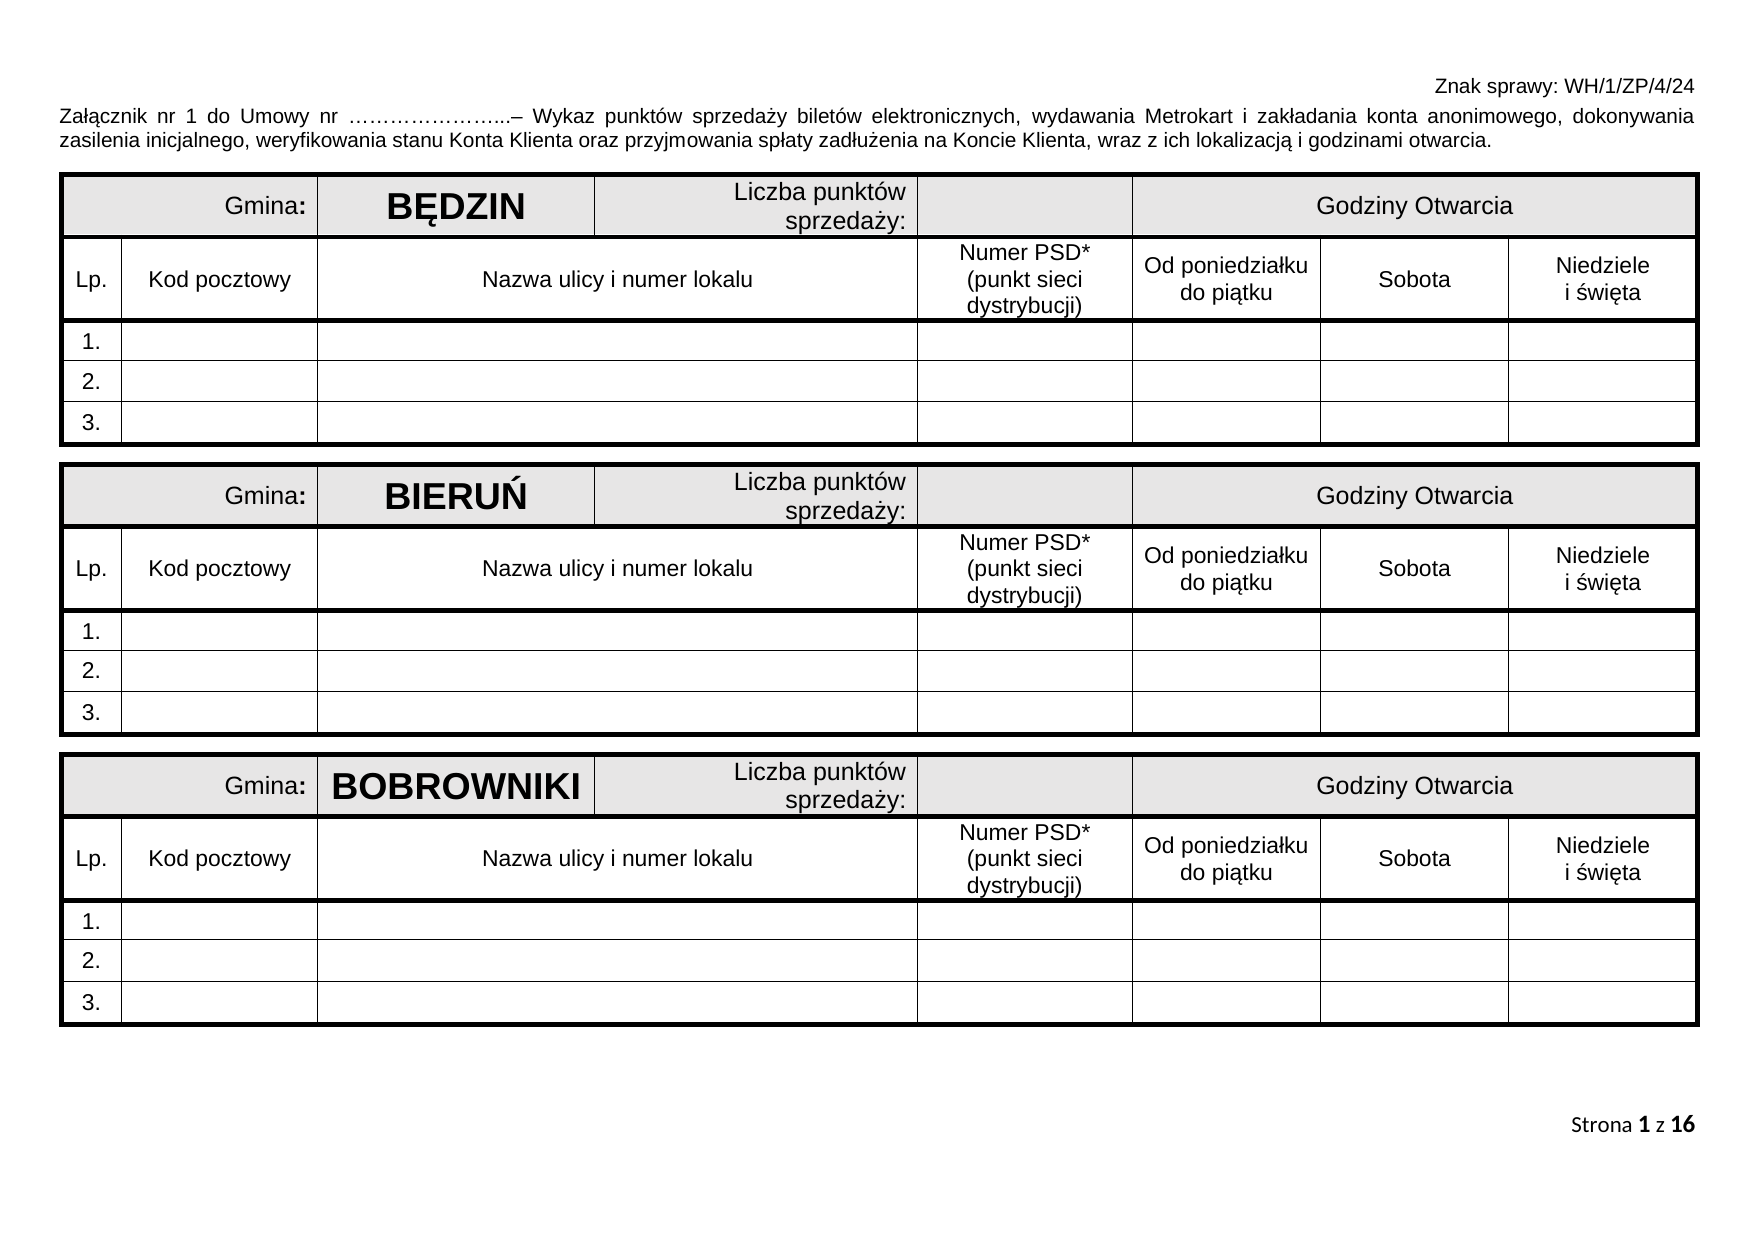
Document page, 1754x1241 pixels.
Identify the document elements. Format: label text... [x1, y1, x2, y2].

table_cell [318, 940, 917, 981]
table_header Gmina: [64, 757, 317, 814]
table_cell [1509, 692, 1695, 732]
table_cell [1509, 402, 1695, 442]
table_cell [122, 323, 317, 359]
table_cell [122, 361, 317, 401]
table_header Gmina: [64, 177, 317, 234]
table_header BIERUŃ [318, 467, 594, 524]
table_cell [1133, 982, 1320, 1022]
table_cell [1321, 402, 1508, 442]
table_cell [918, 402, 1132, 442]
table_cell [918, 651, 1132, 691]
table_cell [1321, 613, 1508, 649]
table_cell Lp. [64, 529, 121, 608]
table_cell [318, 402, 917, 442]
table_cell [318, 651, 917, 691]
table_cell 1. [64, 323, 121, 359]
table_cell 2. [64, 361, 121, 401]
table_cell [1321, 982, 1508, 1022]
table_cell [318, 903, 917, 939]
table_cell [122, 651, 317, 691]
table_cell Sobota [1321, 819, 1508, 898]
table_cell 1. [64, 903, 121, 939]
table_cell Nazwa ulicy i numer lokalu [318, 239, 917, 318]
table_cell [1133, 692, 1320, 732]
table_cell [918, 903, 1132, 939]
table_cell Od poniedziałku do piątku [1133, 239, 1320, 318]
table_cell 2. [64, 651, 121, 691]
table_cell Kod pocztowy [122, 239, 317, 318]
table_cell [122, 402, 317, 442]
table_cell [1133, 651, 1320, 691]
table_cell 2. [64, 940, 121, 981]
table_header Gmina: [64, 467, 317, 524]
table_header [918, 177, 1132, 234]
table_cell [318, 613, 917, 649]
table_cell Od poniedziałku do piątku [1133, 819, 1320, 898]
table_cell [1509, 982, 1695, 1022]
table_cell [1321, 651, 1508, 691]
table_cell [1509, 613, 1695, 649]
table_cell Numer PSD* (punkt sieci dystrybucji) [918, 529, 1132, 608]
table_cell [1133, 903, 1320, 939]
table_header Liczba punktów sprzedaży: [595, 467, 917, 524]
table_cell [1321, 903, 1508, 939]
table_cell [122, 940, 317, 981]
table_cell Lp. [64, 239, 121, 318]
table_cell [1133, 402, 1320, 442]
table_header Liczba punktów sprzedaży: [595, 177, 917, 234]
table_cell Kod pocztowy [122, 819, 317, 898]
table_cell Nazwa ulicy i numer lokalu [318, 529, 917, 608]
table_cell [918, 361, 1132, 401]
table_cell [1321, 323, 1508, 359]
table_cell 3. [64, 402, 121, 442]
table_cell Niedziele i święta [1509, 239, 1695, 318]
table_cell [122, 982, 317, 1022]
table_cell Lp. [64, 819, 121, 898]
table_cell Kod pocztowy [122, 529, 317, 608]
table_cell Od poniedziałku do piątku [1133, 529, 1320, 608]
table_cell Niedziele i święta [1509, 819, 1695, 898]
table_cell [318, 361, 917, 401]
table_cell Numer PSD* (punkt sieci dystrybucji) [918, 819, 1132, 898]
table_header [918, 467, 1132, 524]
table_cell [318, 323, 917, 359]
table_cell [1133, 940, 1320, 981]
table_cell [1133, 361, 1320, 401]
table_cell [1509, 651, 1695, 691]
table_cell [918, 982, 1132, 1022]
table_cell [1321, 361, 1508, 401]
table_cell [318, 692, 917, 732]
table_cell Sobota [1321, 529, 1508, 608]
table_header BĘDZIN [318, 177, 594, 234]
table_cell [122, 613, 317, 649]
table_header Godziny Otwarcia [1133, 467, 1695, 524]
table_header BOBROWNIKI [318, 757, 594, 814]
table_header Liczba punktów sprzedaży: [595, 757, 917, 814]
table_cell Sobota [1321, 239, 1508, 318]
table_cell [1321, 940, 1508, 981]
table_header Godziny Otwarcia [1133, 177, 1695, 234]
table_cell [1509, 940, 1695, 981]
table_cell [1509, 903, 1695, 939]
table_cell [122, 903, 317, 939]
table_cell Nazwa ulicy i numer lokalu [318, 819, 917, 898]
table_header [918, 757, 1132, 814]
table_cell [918, 692, 1132, 732]
table_cell Numer PSD* (punkt sieci dystrybucji) [918, 239, 1132, 318]
table_cell 3. [64, 692, 121, 732]
table_header Godziny Otwarcia [1133, 757, 1695, 814]
table_cell [1133, 613, 1320, 649]
table_cell [318, 982, 917, 1022]
table_cell [1509, 361, 1695, 401]
table_cell [1133, 323, 1320, 359]
table_cell [918, 940, 1132, 981]
table_cell [918, 613, 1132, 649]
table_cell [918, 323, 1132, 359]
table_cell Niedziele i święta [1509, 529, 1695, 608]
table_cell 3. [64, 982, 121, 1022]
table_cell 1. [64, 613, 121, 649]
table_cell [1509, 323, 1695, 359]
table_cell [122, 692, 317, 732]
table_cell [1321, 692, 1508, 732]
